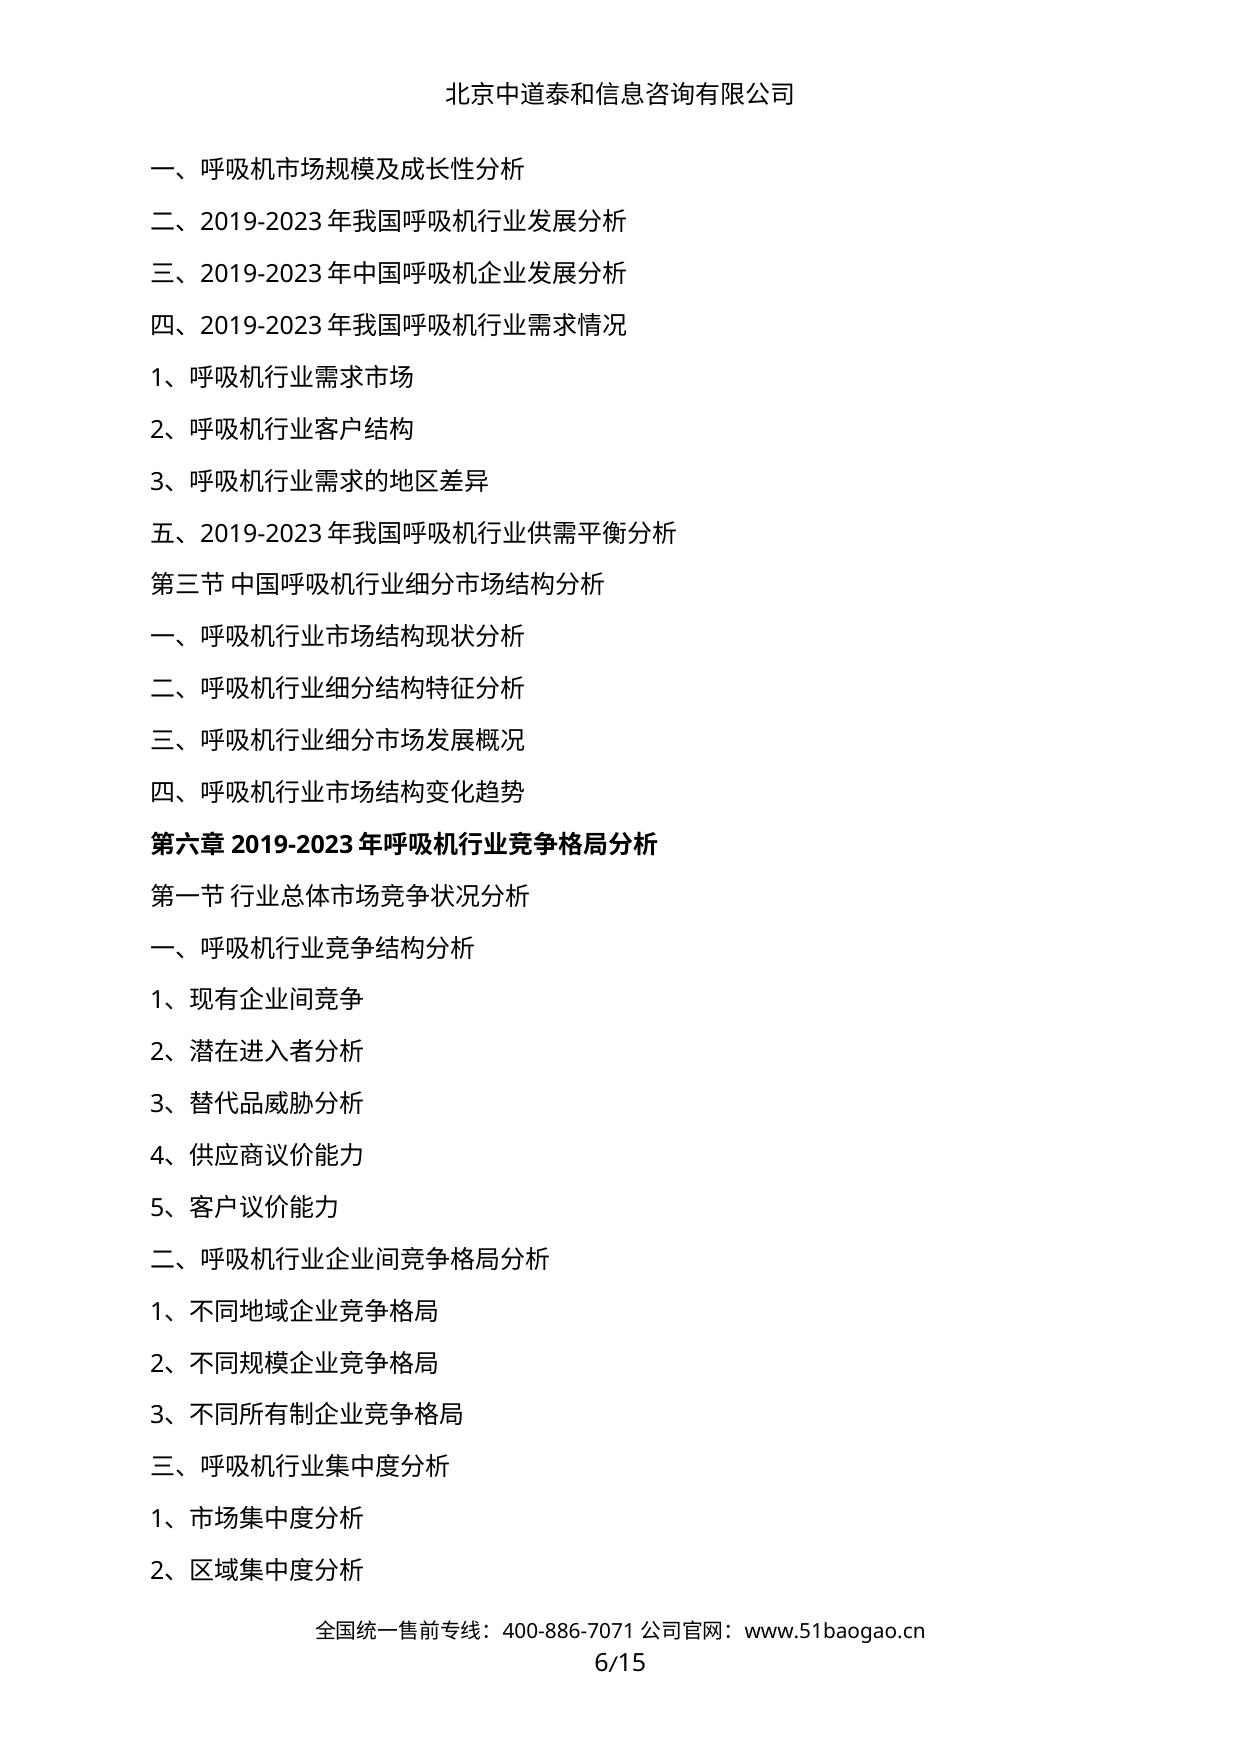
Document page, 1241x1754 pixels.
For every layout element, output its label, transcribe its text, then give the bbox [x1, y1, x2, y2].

text 五、2019-2023年我国呼吸机行业供需平衡分析 [150, 513, 1090, 549]
text 一、呼吸机行业竞争结构分析 [150, 928, 1090, 964]
text 二、呼吸机行业企业间竞争格局分析 [150, 1239, 1090, 1276]
text 5、客户议价能力 [150, 1187, 1090, 1224]
text 1、呼吸机行业需求市场 [150, 357, 1090, 394]
text 一、呼吸机行业市场结构现状分析 [150, 617, 1090, 653]
text 四、2019-2023年我国呼吸机行业需求情况 [150, 306, 1090, 342]
text 3、替代品威胁分析 [150, 1084, 1090, 1120]
text 第三节 中国呼吸机行业细分市场结构分析 [150, 565, 1090, 601]
text 1、市场集中度分析 [150, 1499, 1090, 1535]
text 3、呼吸机行业需求的地区差异 [150, 461, 1090, 497]
text 四、呼吸机行业市场结构变化趋势 [150, 772, 1090, 809]
text 三、呼吸机行业集中度分析 [150, 1447, 1090, 1483]
text 2、呼吸机行业客户结构 [150, 409, 1090, 446]
text 2、潜在进入者分析 [150, 1032, 1090, 1068]
text 三、2019-2023年中国呼吸机企业发展分析 [150, 254, 1090, 290]
text 三、呼吸机行业细分市场发展概况 [150, 721, 1090, 757]
text 3、不同所有制企业竞争格局 [150, 1395, 1090, 1431]
text 4、供应商议价能力 [150, 1136, 1090, 1172]
text 1、现有企业间竞争 [150, 980, 1090, 1016]
text 二、2019-2023年我国呼吸机行业发展分析 [150, 202, 1090, 238]
text 2、不同规模企业竞争格局 [150, 1343, 1090, 1379]
text 一、呼吸机市场规模及成长性分析 [150, 150, 1090, 186]
text 2、区域集中度分析 [150, 1551, 1090, 1587]
text 1、不同地域企业竞争格局 [150, 1291, 1090, 1327]
text 第六章 2019-2023年呼吸机行业竞争格局分析 [150, 824, 1090, 861]
text 二、呼吸机行业细分结构特征分析 [150, 669, 1090, 705]
text 第一节 行业总体市场竞争状况分析 [150, 876, 1090, 912]
